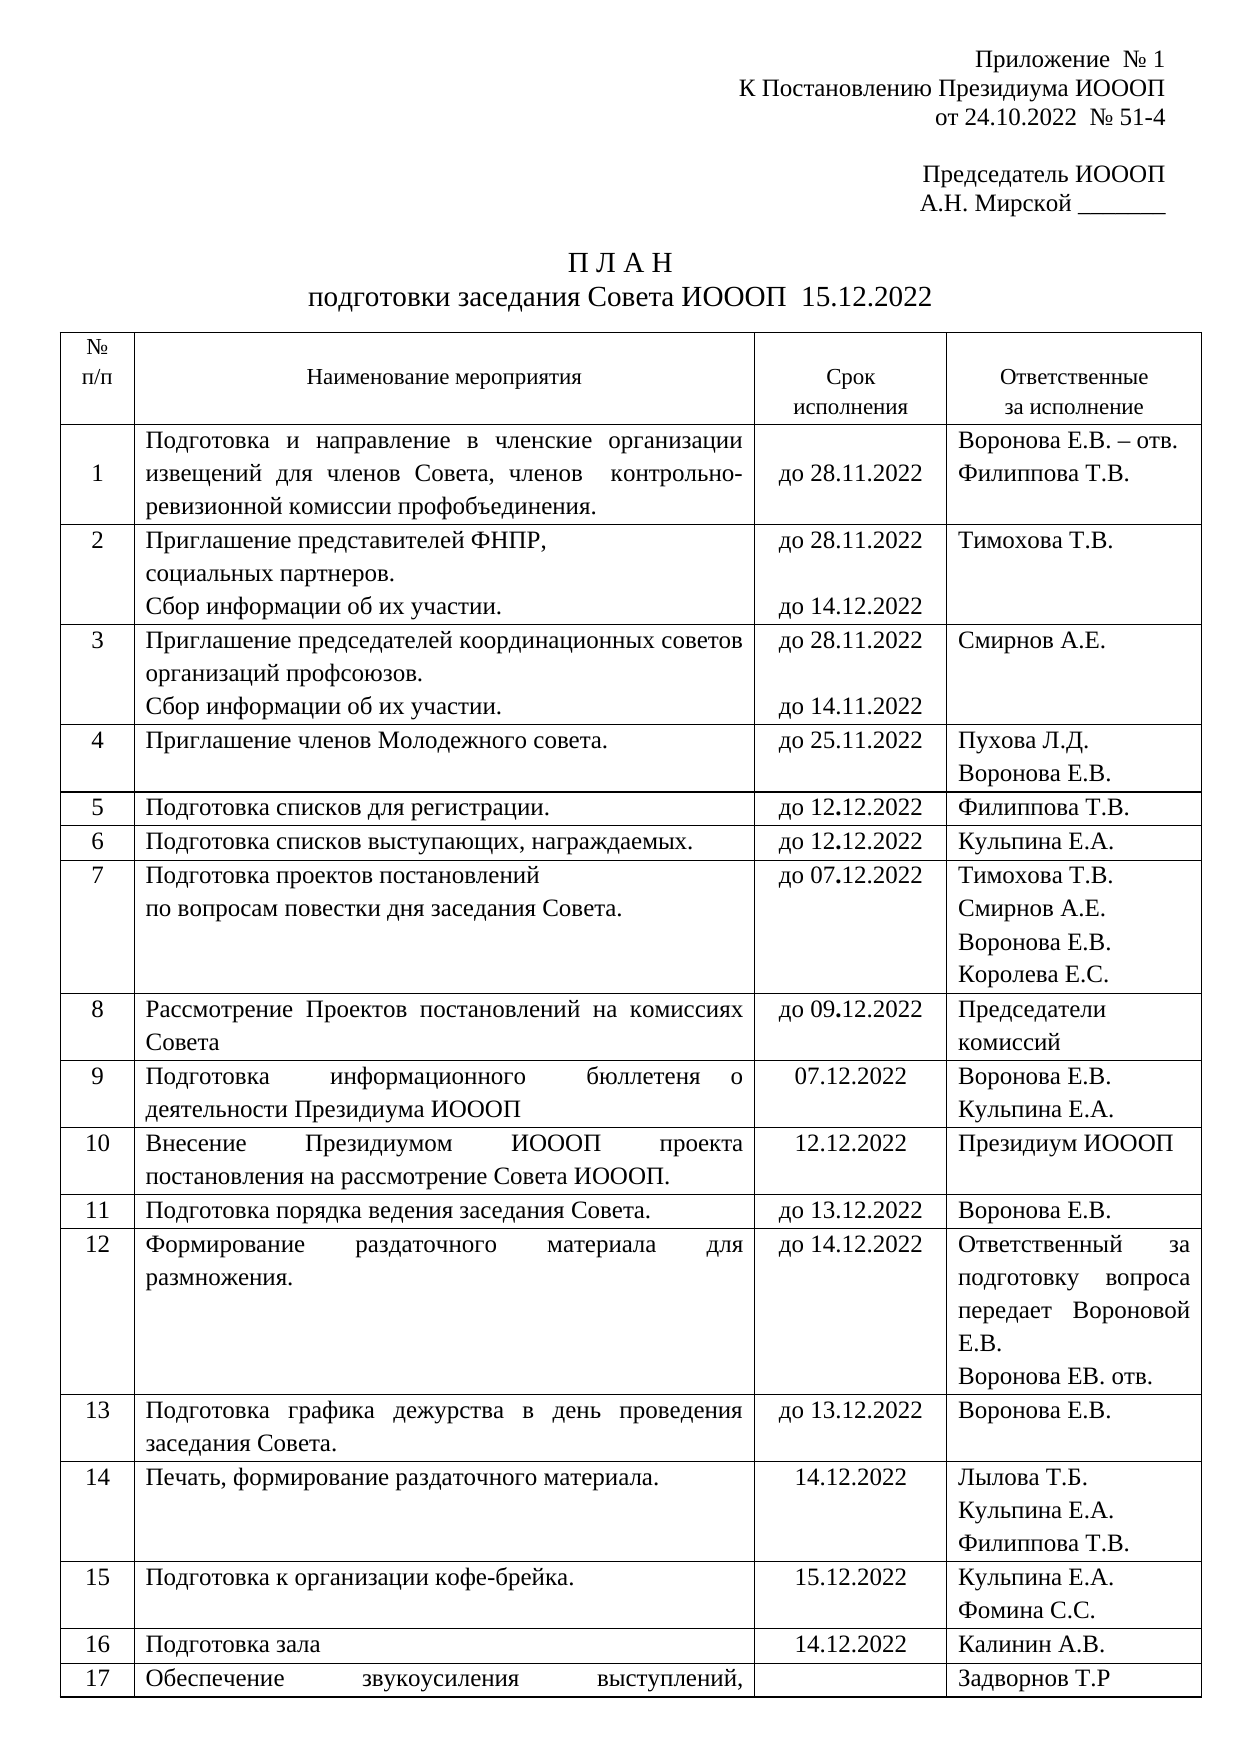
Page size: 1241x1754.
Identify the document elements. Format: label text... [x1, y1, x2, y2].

subtitle П Л А Н [75, 246, 1165, 279]
table_cell Калинин А.В. [947, 1629, 1201, 1662]
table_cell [135, 1664, 754, 1696]
table_cell 17 [61, 1664, 134, 1696]
subtitle от 24.10.2022 № 51-4 [607, 102, 1165, 131]
table_cell Подготовка к организации кофе-брейка. [135, 1562, 754, 1628]
table_cell Подготовка списков выступающих, награждаемых. [135, 826, 754, 859]
table_cell Воронова Е.В. Кульпина Е.А. [947, 1061, 1201, 1127]
table_cell 15 [61, 1562, 134, 1628]
text подготовки заседания Совета ИОООП 15.12.2022 [75, 279, 1165, 313]
table_cell Рассмотрение Проектов постановлений на комиссиях Совета [135, 994, 754, 1060]
table_cell 14.12.2022 [755, 1462, 946, 1561]
table_cell 14.12.2022 [755, 1629, 946, 1662]
table_cell Внесение Президиумом ИОООП проекта постановления на рассмотрение Совета ИОООП. [135, 1128, 754, 1194]
table_cell до 25.11.2022 [755, 725, 946, 791]
table_cell до 13.12.2022 [755, 1395, 946, 1461]
table_cell 14 [61, 1462, 134, 1561]
table_cell 13 [61, 1395, 134, 1461]
table_cell Смирнов А.Е. [947, 625, 1201, 724]
table_header № п/п [61, 333, 134, 424]
table_cell [755, 1664, 946, 1696]
table_cell Формирование раздаточного материала для размножения. [135, 1229, 754, 1394]
table_cell 5 [61, 793, 134, 825]
table_header Ответственные за исполнение [947, 333, 1201, 424]
table_cell 11 [61, 1195, 134, 1228]
table_cell 7 [61, 861, 134, 993]
table_cell до 12.12.2022 [755, 826, 946, 859]
table_cell Воронова Е.В. – отв. Филиппова Т.В. [947, 425, 1201, 524]
table_cell Подготовка списков для регистрации. [135, 793, 754, 825]
table_cell Подготовка информационного бюллетеня о деятельности Президиума ИОООП [135, 1061, 754, 1127]
table_cell 10 [61, 1128, 134, 1194]
table_cell 6 [61, 826, 134, 859]
table_cell до 13.12.2022 [755, 1195, 946, 1228]
table_header Срок исполнения [755, 333, 946, 424]
table_cell Подготовка и направление в членские организации извещений для членов Совета, членов контрольно-ревизионной комиссии профобъединения. [135, 425, 754, 524]
table_cell Подготовка графика дежурства в день проведения заседания Совета. [135, 1395, 754, 1461]
table_cell до 28.11.2022 до 14.11.2022 [755, 625, 946, 724]
table_cell 8 [61, 994, 134, 1060]
table_cell Кульпина Е.А. Фомина С.С. [947, 1562, 1201, 1628]
table_cell до 14.12.2022 [755, 1229, 946, 1394]
text А.Н. Мирской _______ [75, 188, 1165, 217]
table_cell Приглашение представителей ФНПР, социальных партнеров. Сбор информации об их участии. [135, 525, 754, 624]
table_cell до 28.11.2022 до 14.12.2022 [755, 525, 946, 624]
table_cell Президиум ИОООП [947, 1128, 1201, 1194]
table_cell Подготовка зала [135, 1629, 754, 1662]
table_cell до 12.12.2022 [755, 793, 946, 825]
table_cell 12.12.2022 [755, 1128, 946, 1194]
table_cell Лылова Т.Б. Кульпина Е.А. Филиппова Т.В. [947, 1462, 1201, 1561]
table_cell Приглашение председателей координационных советов организаций профсоюзов. Сбор информации об их участии. [135, 625, 754, 724]
table_cell Печать, формирование раздаточного материала. [135, 1462, 754, 1561]
table_cell Задворнов Т.Р [947, 1664, 1201, 1696]
table_cell Воронова Е.В. [947, 1195, 1201, 1228]
table_cell Председатели комиссий [947, 994, 1201, 1060]
table_cell Филиппова Т.В. [947, 793, 1201, 825]
subtitle К Постановлению Президиума ИОООП [607, 73, 1165, 102]
table_cell до 09.12.2022 [755, 994, 946, 1060]
table_cell 15.12.2022 [755, 1562, 946, 1628]
table_cell 16 [61, 1629, 134, 1662]
table_cell 1 [61, 425, 134, 524]
table_cell Пухова Л.Д. Воронова Е.В. [947, 725, 1201, 791]
table_cell до 28.11.2022 [755, 425, 946, 524]
table_cell Воронова Е.В. [947, 1395, 1201, 1461]
subtitle Председатель ИОООП [607, 159, 1165, 188]
table_cell 3 [61, 625, 134, 724]
subtitle Приложение № 1 [607, 44, 1165, 73]
table_cell Ответственный за подготовку вопроса передает Вороновой Е.В. Воронова ЕВ. отв. [947, 1229, 1201, 1394]
table_cell 12 [61, 1229, 134, 1394]
table_cell 2 [61, 525, 134, 624]
table_cell 4 [61, 725, 134, 791]
table_cell 07.12.2022 [755, 1061, 946, 1127]
table_cell Тимохова Т.В. [947, 525, 1201, 624]
table_cell Кульпина Е.А. [947, 826, 1201, 859]
table_cell до 07.12.2022 [755, 861, 946, 993]
table_cell Тимохова Т.В. Смирнов А.Е. Воронова Е.В. Королева Е.С. [947, 861, 1201, 993]
table_header Наименование мероприятия [135, 333, 754, 424]
table_cell Подготовка порядка ведения заседания Совета. [135, 1195, 754, 1228]
table_cell Приглашение членов Молодежного совета. [135, 725, 754, 791]
table_cell 9 [61, 1061, 134, 1127]
table_cell Подготовка проектов постановлений по вопросам повестки дня заседания Совета. [135, 861, 754, 993]
